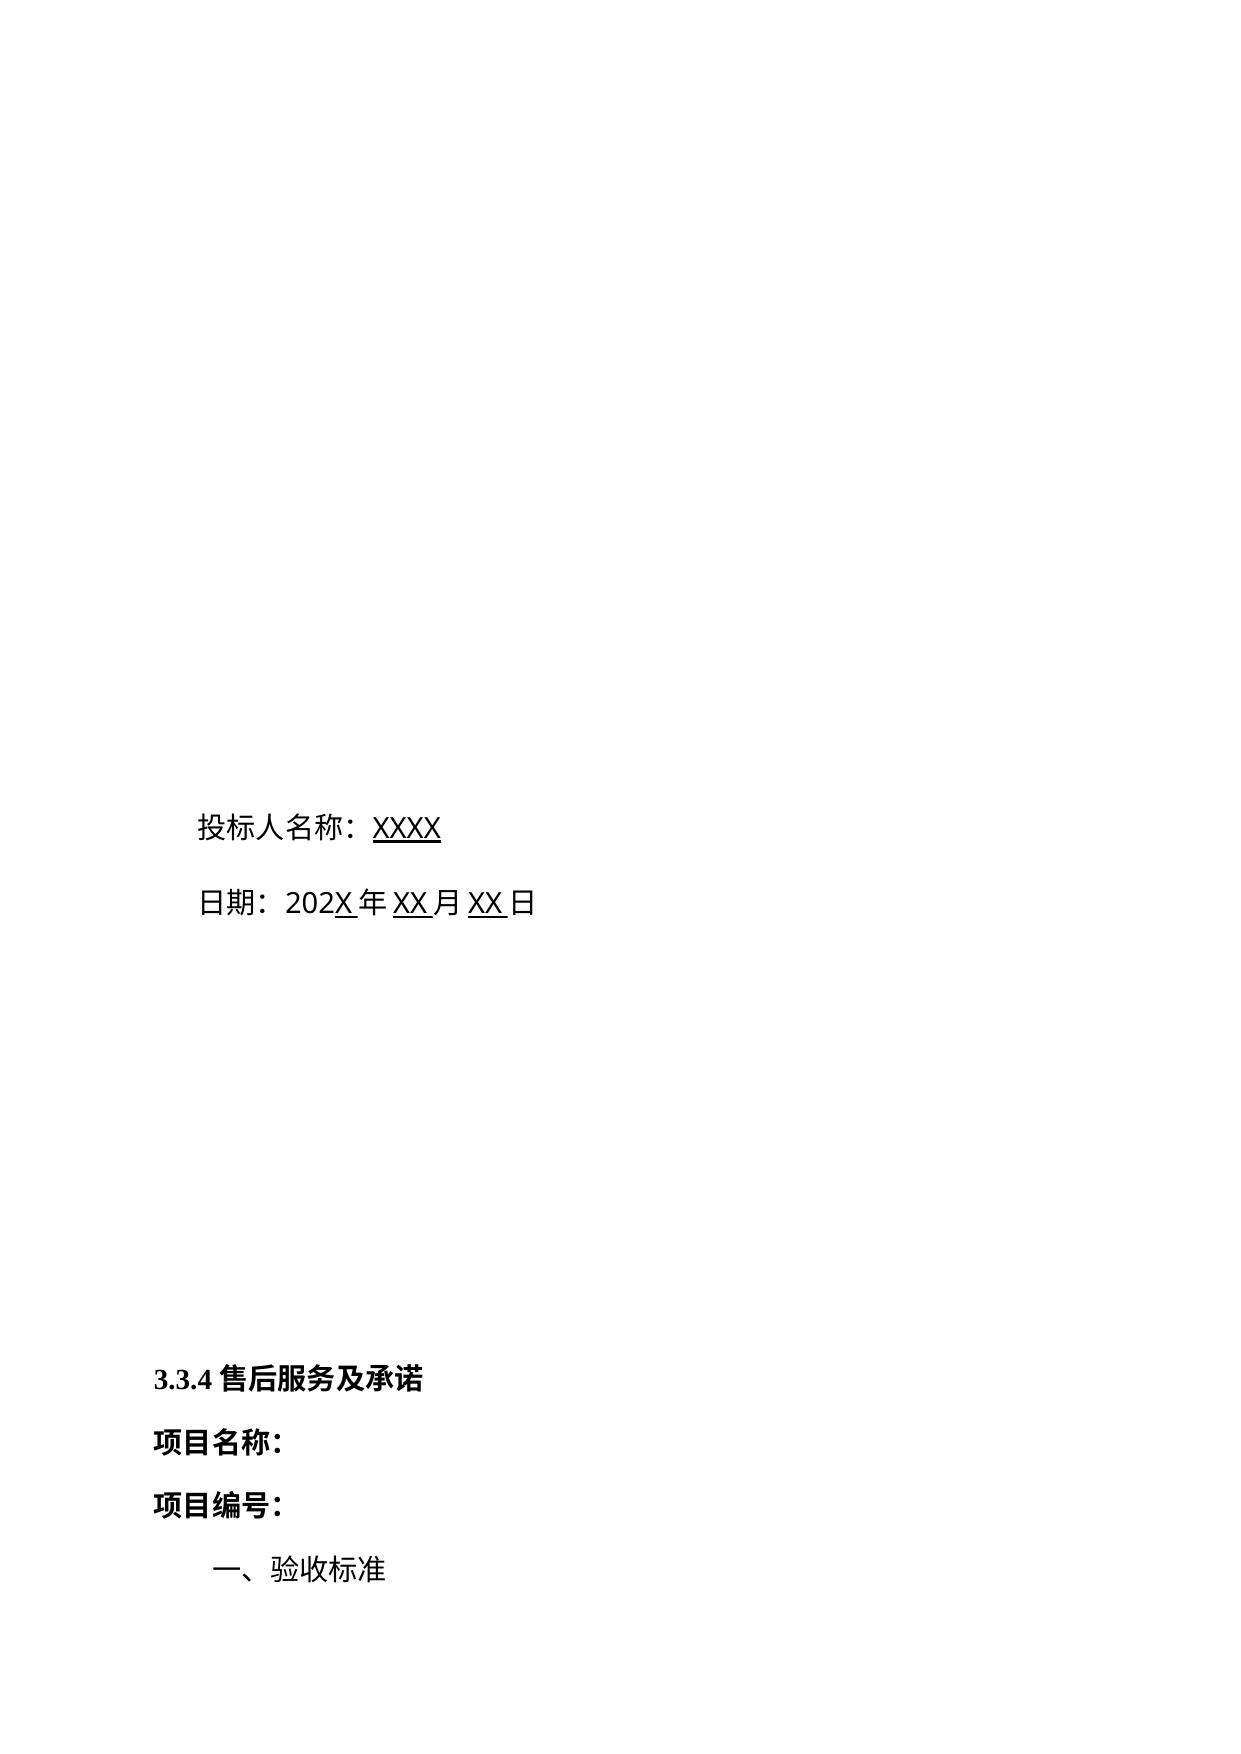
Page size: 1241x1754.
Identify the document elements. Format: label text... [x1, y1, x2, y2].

text 日期：202X年XX月XX日 [153, 880, 1087, 922]
text 项目名称： [153, 1419, 1152, 1461]
text 一、验收标准 [153, 1546, 1087, 1588]
list 售后服务及承诺 [153, 1356, 1087, 1398]
text 项目编号： [153, 1483, 1152, 1525]
text 投标人名称：XXXX [197, 804, 1087, 847]
